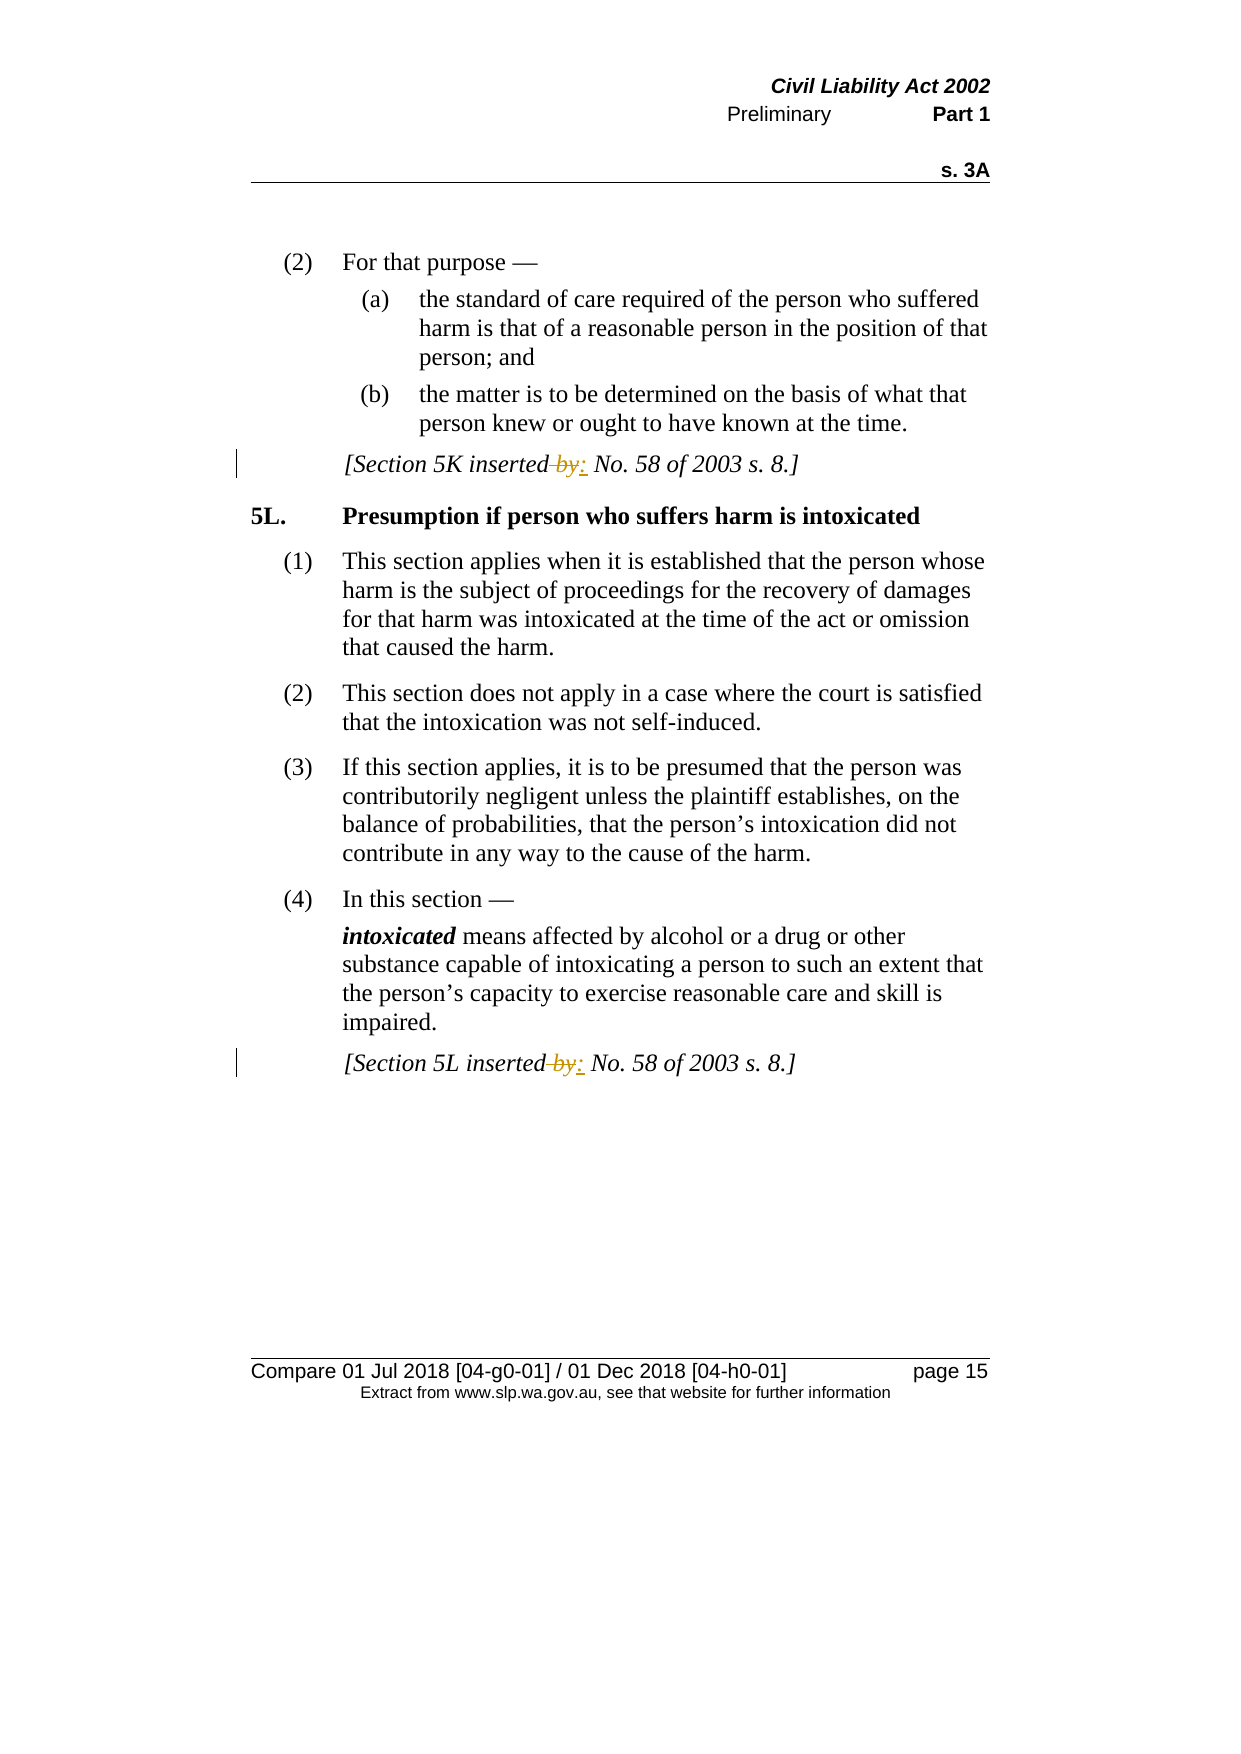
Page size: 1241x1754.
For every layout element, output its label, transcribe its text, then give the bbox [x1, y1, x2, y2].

text [Section 5K inserted No. 58 of 2003 s. 8.] [251, 449, 990, 478]
text (3) If this section applies, it is to be presumed that the person was contributorily negligent unless the plaintiff establishes, on the balance of probabilities, that the person’s intoxication did not contribute in any way to the cause of the harm. [251, 752, 990, 867]
text (4) In this section — [251, 884, 990, 912]
text (b) the matter is to be determined on the basis of what that person knew or ought to have known at the time. [251, 379, 990, 437]
text [Section 5L inserted No. 58 of 2003 s. 8.] [251, 1048, 990, 1077]
subtitle 5L. Presumption if person who suffers harm is intoxicated [251, 501, 990, 529]
text (2) This section does not apply in a case where the court is satisfied that the intoxication was not self-induced. [251, 678, 990, 735]
text (a) the standard of care required of the person who suffered harm is that of a reasonable person in the position of that person; and [251, 284, 990, 371]
text (2) For that purpose — [251, 247, 990, 276]
text (1) This section applies when it is established that the person whose harm is the subject of proceedings for the recovery of damages for that harm was intoxicated at the time of the act or omission that caused the harm. [251, 546, 990, 661]
text intoxicated means affected by alcohol or a drug or other substance capable of intoxicating a person to such an extent that the person’s capacity to exercise reasonable care and skill is impaired. [251, 921, 990, 1036]
